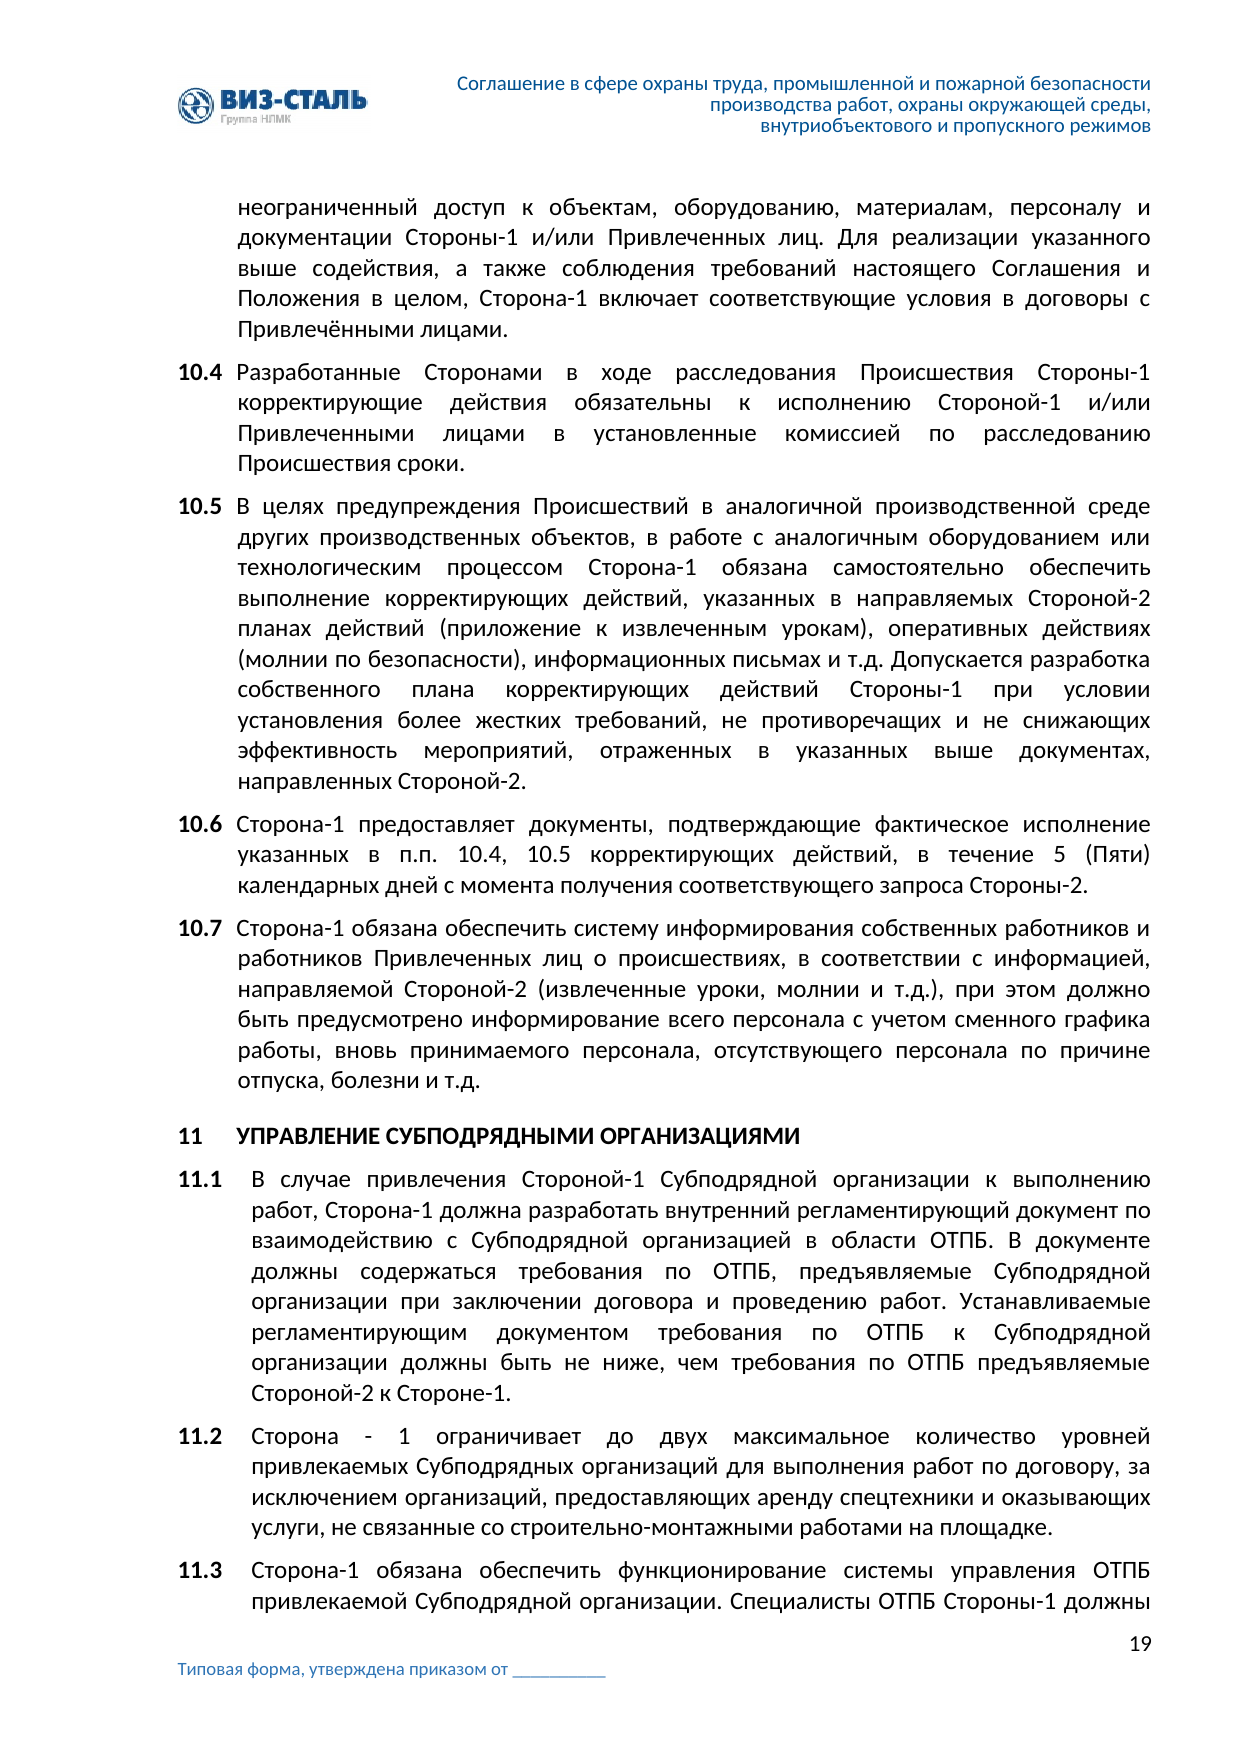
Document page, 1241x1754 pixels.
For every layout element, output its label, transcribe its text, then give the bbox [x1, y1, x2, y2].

picture [177, 73, 371, 133]
list Разработанные Сторонами в ходе расследования Происшествия Стороны-1 корректирующие действия обязательны к исполнению Стороной-1 и/или Привлеченными лицами в установленные комиссией по расследованию Происшествия сроки. [177, 356, 1152, 478]
list Сторона - 1 ограничивает до двух максимальное количество уровней привлекаемых Субподрядных организаций для выполнения работ по договору, за исключением организаций, предоставляющих аренду спецтехники и оказывающих услуги, не связанные со строительно-монтажными работами на площадке. [177, 1420, 1152, 1542]
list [177, 1554, 1152, 1616]
list Сторона-1 предоставляет документы, подтверждающие фактическое исполнение указанных в п.п. 10.4, 10.5 корректирующих действий, в течение 5 (Пяти) календарных дней с момента получения соответствующего запроса Стороны-2. [177, 808, 1152, 899]
list УПРАВЛЕНИЕ СУБПОДРЯДНЫМИ ОРГАНИЗАЦИЯМИ [177, 1120, 1152, 1151]
list В случае привлечения Стороной-1 Субподрядной организации к выполнению работ, Сторона-1 должна разработать внутренний регламентирующий документ по взаимодействию с Субподрядной организацией в области ОТПБ. В документе должны содержаться требования по ОТПБ, предъявляемые Субподрядной организации при заключении договора и проведению работ. Устанавливаемые регламентирующим документом требования по ОТПБ к Субподрядной организации должны быть не ниже, чем требования по ОТПБ предъявляемые Стороной-2 к Стороне-1. [177, 1163, 1152, 1407]
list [177, 191, 1152, 343]
list В целях предупреждения Происшествий в аналогичной производственной среде других производственных объектов, в работе с аналогичным оборудованием или технологическим процессом Сторона-1 обязана самостоятельно обеспечить выполнение корректирующих действий, указанных в направляемых Стороной-2 планах действий (приложение к извлеченным урокам), оперативных действиях (молнии по безопасности), информационных письмах и т.д. Допускается разработка собственного плана корректирующих действий Стороны-1 при условии установления более жестких требований, не противоречащих и не снижающих эффективность мероприятий, отраженных в указанных выше документах, направленных Стороной-2. [177, 490, 1152, 796]
list Сторона-1 обязана обеспечить систему информирования собственных работников и работников Привлеченных лиц о происшествиях, в соответствии с информацией, направляемой Стороной-2 (извлеченные уроки, молнии и т.д.), при этом должно быть предусмотрено информирование всего персонала с учетом сменного графика работы, вновь принимаемого персонала, отсутствующего персонала по причине отпуска, болезни и т.д. [177, 912, 1152, 1095]
